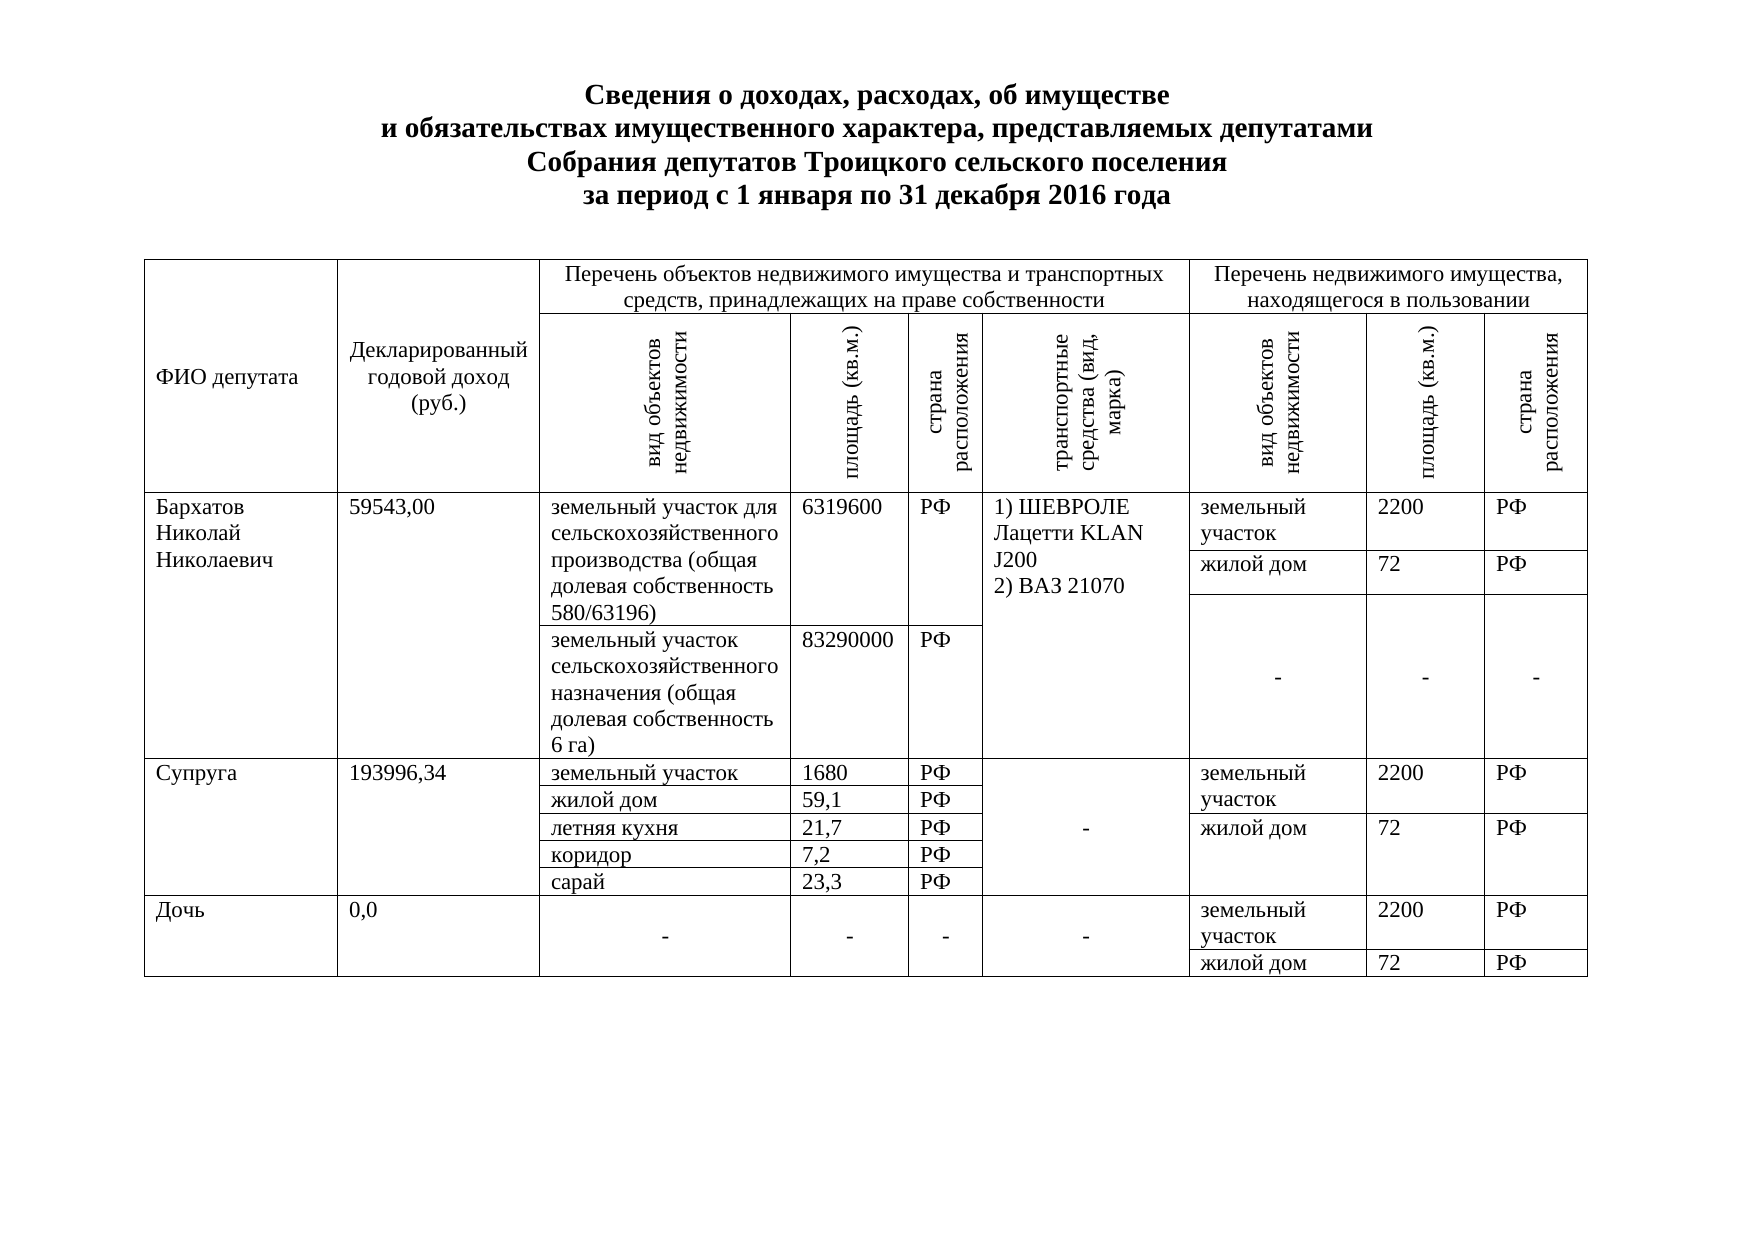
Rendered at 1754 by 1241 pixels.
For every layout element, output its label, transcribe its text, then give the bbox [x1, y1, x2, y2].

table_cell - [540, 896, 790, 976]
table_cell страна расположения [1485, 314, 1587, 492]
table_cell 23,3 [791, 868, 908, 895]
table_cell Бархатов Николай Николаевич [145, 493, 337, 758]
table_cell жилой дом [540, 786, 790, 812]
table_cell РФ [909, 868, 982, 895]
table_cell 7,2 [791, 841, 908, 867]
table_cell Дочь [145, 896, 337, 976]
table_header Перечень объектов недвижимого имущества и транспортных средств, принадлежащих на праве собственности [540, 260, 1189, 313]
table_cell земельный участок [1190, 896, 1366, 948]
table_cell РФ [909, 786, 982, 812]
table_cell 72 [1367, 551, 1484, 594]
table_cell коридор [540, 841, 790, 867]
table_cell сарай [540, 868, 790, 895]
table_cell 59543,00 [338, 493, 539, 758]
table_cell РФ [1485, 814, 1587, 895]
text Сведения о доходах, расходах, об имуществе [77, 77, 1677, 110]
table_cell - [1485, 595, 1587, 758]
table_cell РФ [1485, 950, 1587, 976]
table_cell земельный участок [540, 759, 790, 785]
table_cell Супруга [145, 759, 337, 895]
table_cell РФ [1485, 551, 1587, 594]
table_cell жилой дом [1190, 551, 1366, 594]
table_cell 59,1 [791, 786, 908, 812]
table_cell земельный участок [1190, 759, 1366, 812]
table_header ФИО депутата [145, 260, 337, 492]
table_cell 21,7 [791, 814, 908, 840]
table_cell - [909, 896, 982, 976]
table_cell 72 [1367, 814, 1484, 895]
table_cell 2200 [1367, 896, 1484, 948]
table_cell страна расположения [909, 314, 982, 492]
text за период с 1 января по 31 декабря 2016 года [77, 177, 1677, 211]
table_cell площадь (кв.м.) [1367, 314, 1484, 492]
table_cell 83290000 [791, 626, 908, 758]
table_cell летняя кухня [540, 814, 790, 840]
text и обязательствах имущественного характера, представляемых депутатами [77, 110, 1677, 144]
table_cell РФ [909, 814, 982, 840]
table_cell вид объектов недвижимости [1190, 314, 1366, 492]
table_cell - [791, 896, 908, 976]
table_cell РФ [909, 841, 982, 867]
table_cell земельный участок сельскохозяйственного назначения (общая долевая собственность 6 га) [540, 626, 790, 758]
table_cell 1680 [791, 759, 908, 785]
table_cell земельный участок [1190, 493, 1366, 549]
table_cell РФ [1485, 896, 1587, 948]
table_cell РФ [909, 626, 982, 758]
table_cell вид объектов недвижимости [540, 314, 790, 492]
table_cell 2200 [1367, 759, 1484, 812]
table_cell жилой дом [1190, 814, 1366, 895]
table_cell - [1190, 595, 1366, 758]
table_cell - [1367, 595, 1484, 758]
table_cell жилой дом [1190, 950, 1366, 976]
table_cell РФ [909, 493, 982, 625]
table_header Перечень недвижимого имущества, находящегося в пользовании [1190, 260, 1587, 313]
table_cell РФ [1485, 759, 1587, 812]
table_cell 0,0 [338, 896, 539, 976]
table_cell транспортные средства (вид, марка) [983, 314, 1189, 492]
table_cell 72 [1367, 950, 1484, 976]
table_cell 2200 [1367, 493, 1484, 549]
table_cell 1) ШЕВРОЛЕ Лацетти KLAN J200 2) ВАЗ 21070 [983, 493, 1189, 758]
table_cell - [983, 896, 1189, 976]
table_cell РФ [1485, 493, 1587, 549]
table_cell 6319600 [791, 493, 908, 625]
table_header Декларированный годовой доход (руб.) [338, 260, 539, 492]
table_cell земельный участок для сельскохозяйственного производства (общая долевая собственность 580/63196) [540, 493, 790, 625]
table_cell - [983, 759, 1189, 895]
text Собрания депутатов Троицкого сельского поселения [77, 144, 1677, 177]
table_cell площадь (кв.м.) [791, 314, 908, 492]
table_cell РФ [909, 759, 982, 785]
table_cell 193996,34 [338, 759, 539, 895]
